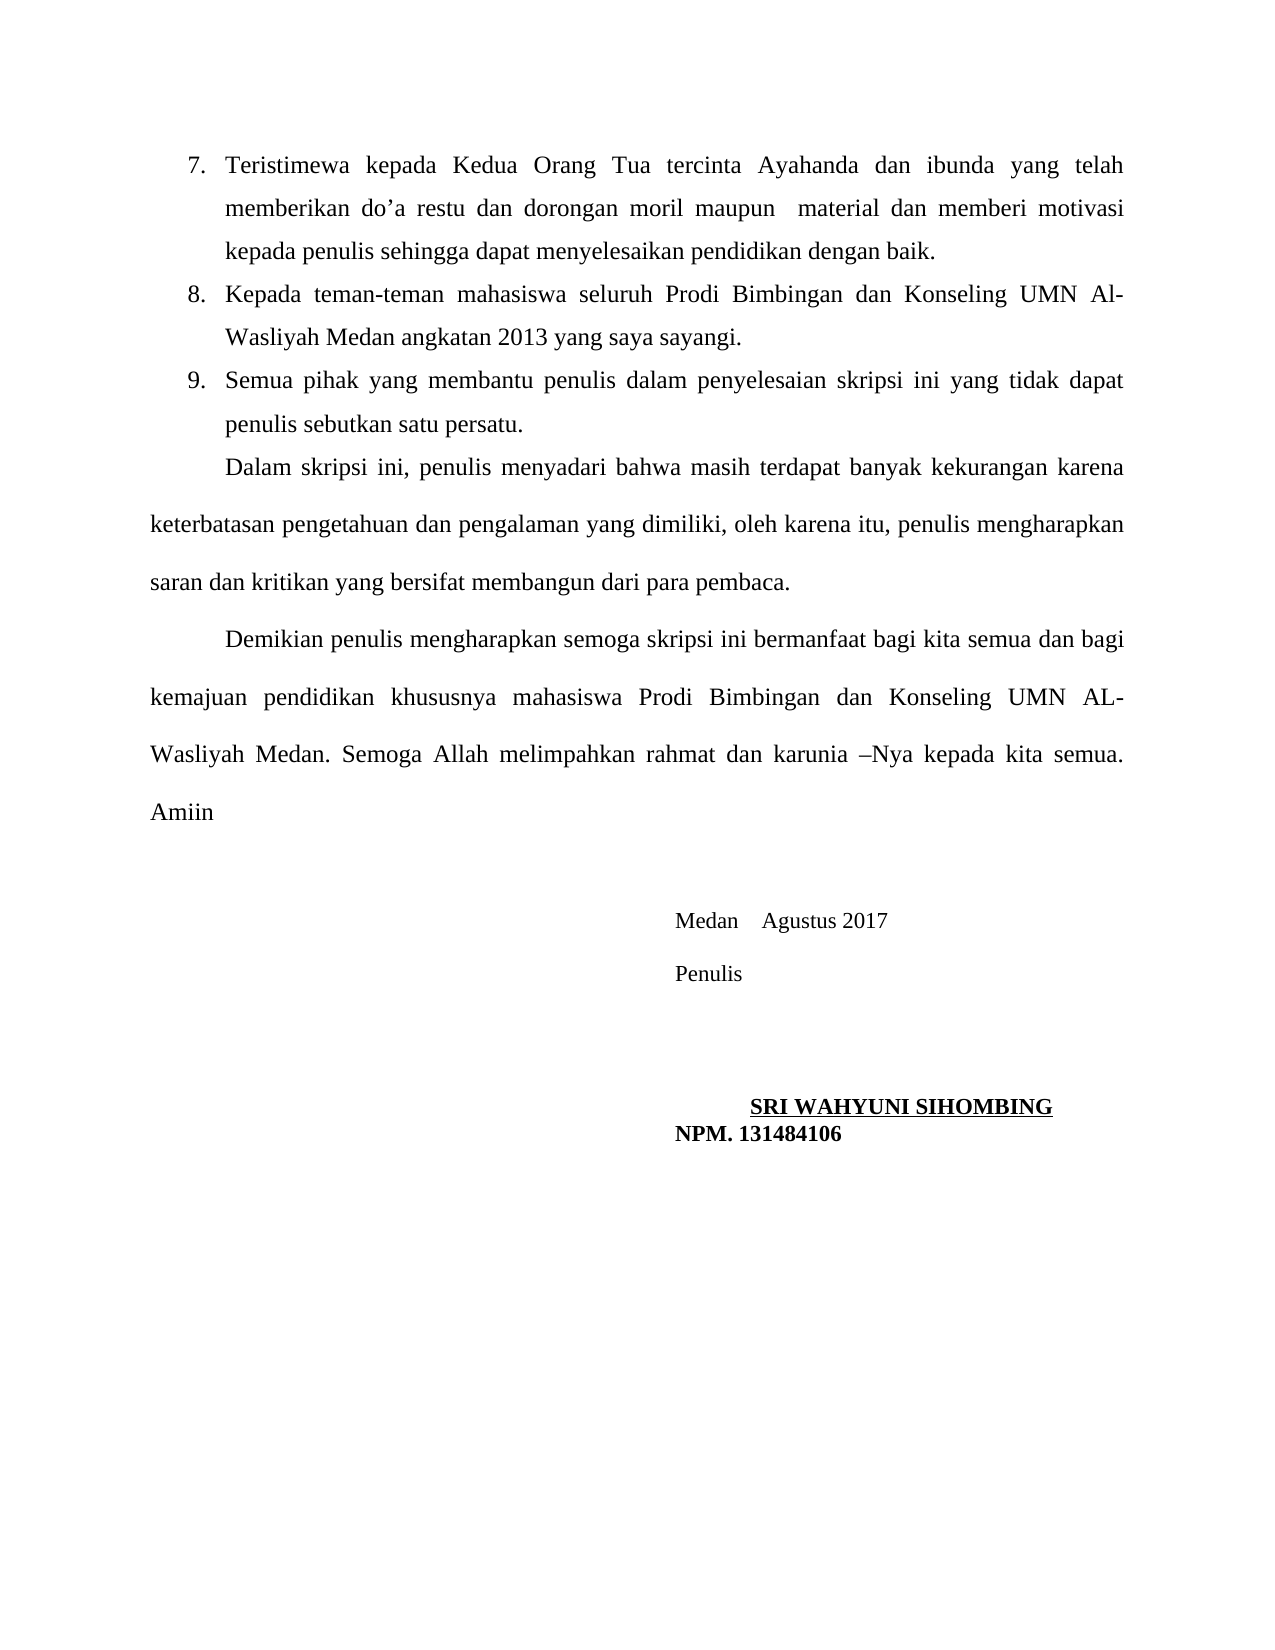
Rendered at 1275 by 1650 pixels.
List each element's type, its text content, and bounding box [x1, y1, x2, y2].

list Dalam skripsi ini, penulis menyadari bahwa masih terdapat banyak kekurangan karena keterbatasan pengetahuan dan pengalaman yang dimiliki, oleh karena itu, penulis mengharapkan saran dan kritikan yang bersifat membangun dari para pembaca. [150, 452, 1125, 596]
text Penulis [150, 960, 1125, 986]
list Kepada teman-teman mahasiswa seluruh Prodi Bimbingan dan Konseling UMN Al-Wasliyah Medan angkatan 2013 yang saya sayangi. [187, 279, 1125, 351]
text Medan Agustus 2017 [150, 907, 1125, 933]
text Demikian penulis mengharapkan semoga skripsi ini bermanfaat bagi kita semua dan bagi kemajuan pendidikan khususnya mahasiswa Prodi Bimbingan dan Konseling UMN AL-Wasliyah Medan. Semoga Allah melimpahkan rahmat dan karunia –Nya kepada kita semua. Amiin [150, 624, 1125, 826]
text NPM. 131484106 [150, 1119, 1125, 1146]
list Teristimewa kepada Kedua Orang Tua tercinta Ayahanda dan ibunda yang telah memberikan do’a restu dan dorongan moril maupun material dan memberi motivasi kepada penulis sehingga dapat menyelesaikan pendidikan dengan baik. [187, 150, 1125, 265]
list Semua pihak yang membantu penulis dalam penyelesaian skripsi ini yang tidak dapat penulis sebutkan satu persatu. [187, 366, 1125, 437]
text SRI WAHYUNI SIHOMBING [150, 1065, 1125, 1119]
